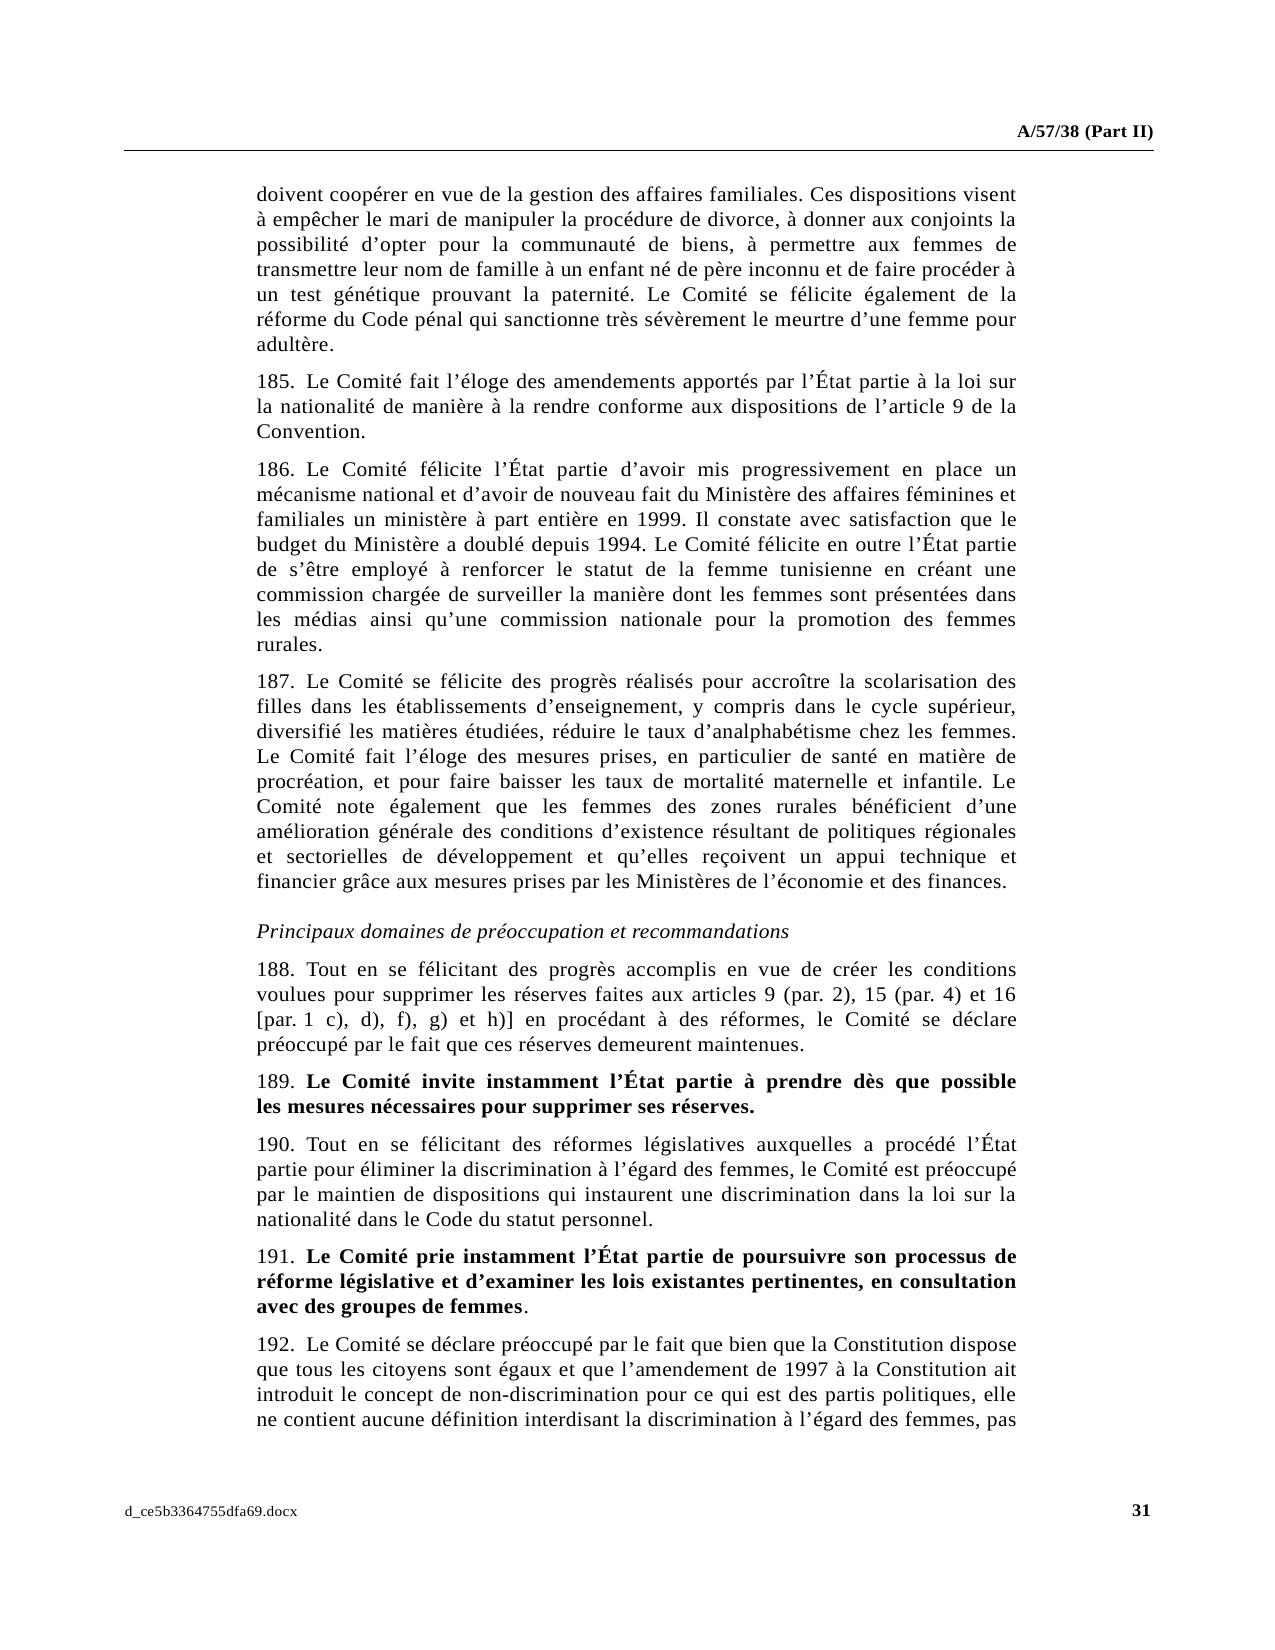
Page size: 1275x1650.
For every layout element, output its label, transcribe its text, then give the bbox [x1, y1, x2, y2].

list Tout en se félicitant des réformes législatives auxquelles a procédé l’État partie pour éliminer la discrimination à l’égard des femmes, le Comité est préoccupé par le maintien de dispositions qui instaurent une discrimination dans la loi sur la nationalité dans le Code du statut personnel. [256, 1131, 1018, 1231]
list Tout en se félicitant des progrès accomplis en vue de créer les conditions voulues pour supprimer les réserves faites aux articles 9 (par. 2), 15 (par. 4) et 16 [par. 1 c), d), f), g) et h)] en procédant à des réformes, le Comité se déclare préoccupé par le fait que ces réserves demeurent maintenues. [256, 956, 1018, 1056]
list Le Comité félicite l’État partie d’avoir mis progressivement en place un mécanisme national et d’avoir de nouveau fait du Ministère des affaires féminines et familiales un ministère à part entière en 1999. Il constate avec satisfaction que le budget du Ministère a doublé depuis 1994. Le Comité félicite en outre l’État partie de s’être employé à renforcer le statut de la femme tunisienne en créant une commission chargée de surveiller la manière dont les femmes sont présentées dans les médias ainsi qu’une commission nationale pour la promotion des femmes rurales. [256, 456, 1018, 656]
list Le Comité prie instamment l’État partie de poursuivre son processus de réforme législative et d’examiner les lois existantes pertinentes, en consultation avec des groupes de femmes. [256, 1244, 1018, 1319]
list Le Comité se félicite des progrès réalisés pour accroître la scolarisation des filles dans les établissements d’enseignement, y compris dans le cycle supérieur, diversifié les matières étudiées, réduire le taux d’analphabétisme chez les femmes. Le Comité fait l’éloge des mesures prises, en particulier de santé en matière de procréation, et pour faire baisser les taux de mortalité maternelle et infantile. Le Comité note également que les femmes des zones rurales bénéficient d’une amélioration générale des conditions d’existence résultant de politiques régionales et sectorielles de développement et qu’elles reçoivent un appui technique et financier grâce aux mesures prises par les Ministères de l’économie et des finances. [256, 669, 1018, 894]
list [256, 1331, 1018, 1431]
list Le Comité invite instamment l’État partie à prendre dès que possible les mesures nécessaires pour supprimer ses réserves. [256, 1069, 1018, 1119]
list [256, 181, 1018, 356]
text Principaux domaines de préoccupation et recommandations [124, 919, 1019, 944]
list Le Comité fait l’éloge des amendements apportés par l’État partie à la loi sur la nationalité de manière à la rendre conforme aux dispositions de l’article 9 de la Convention. [256, 369, 1018, 444]
